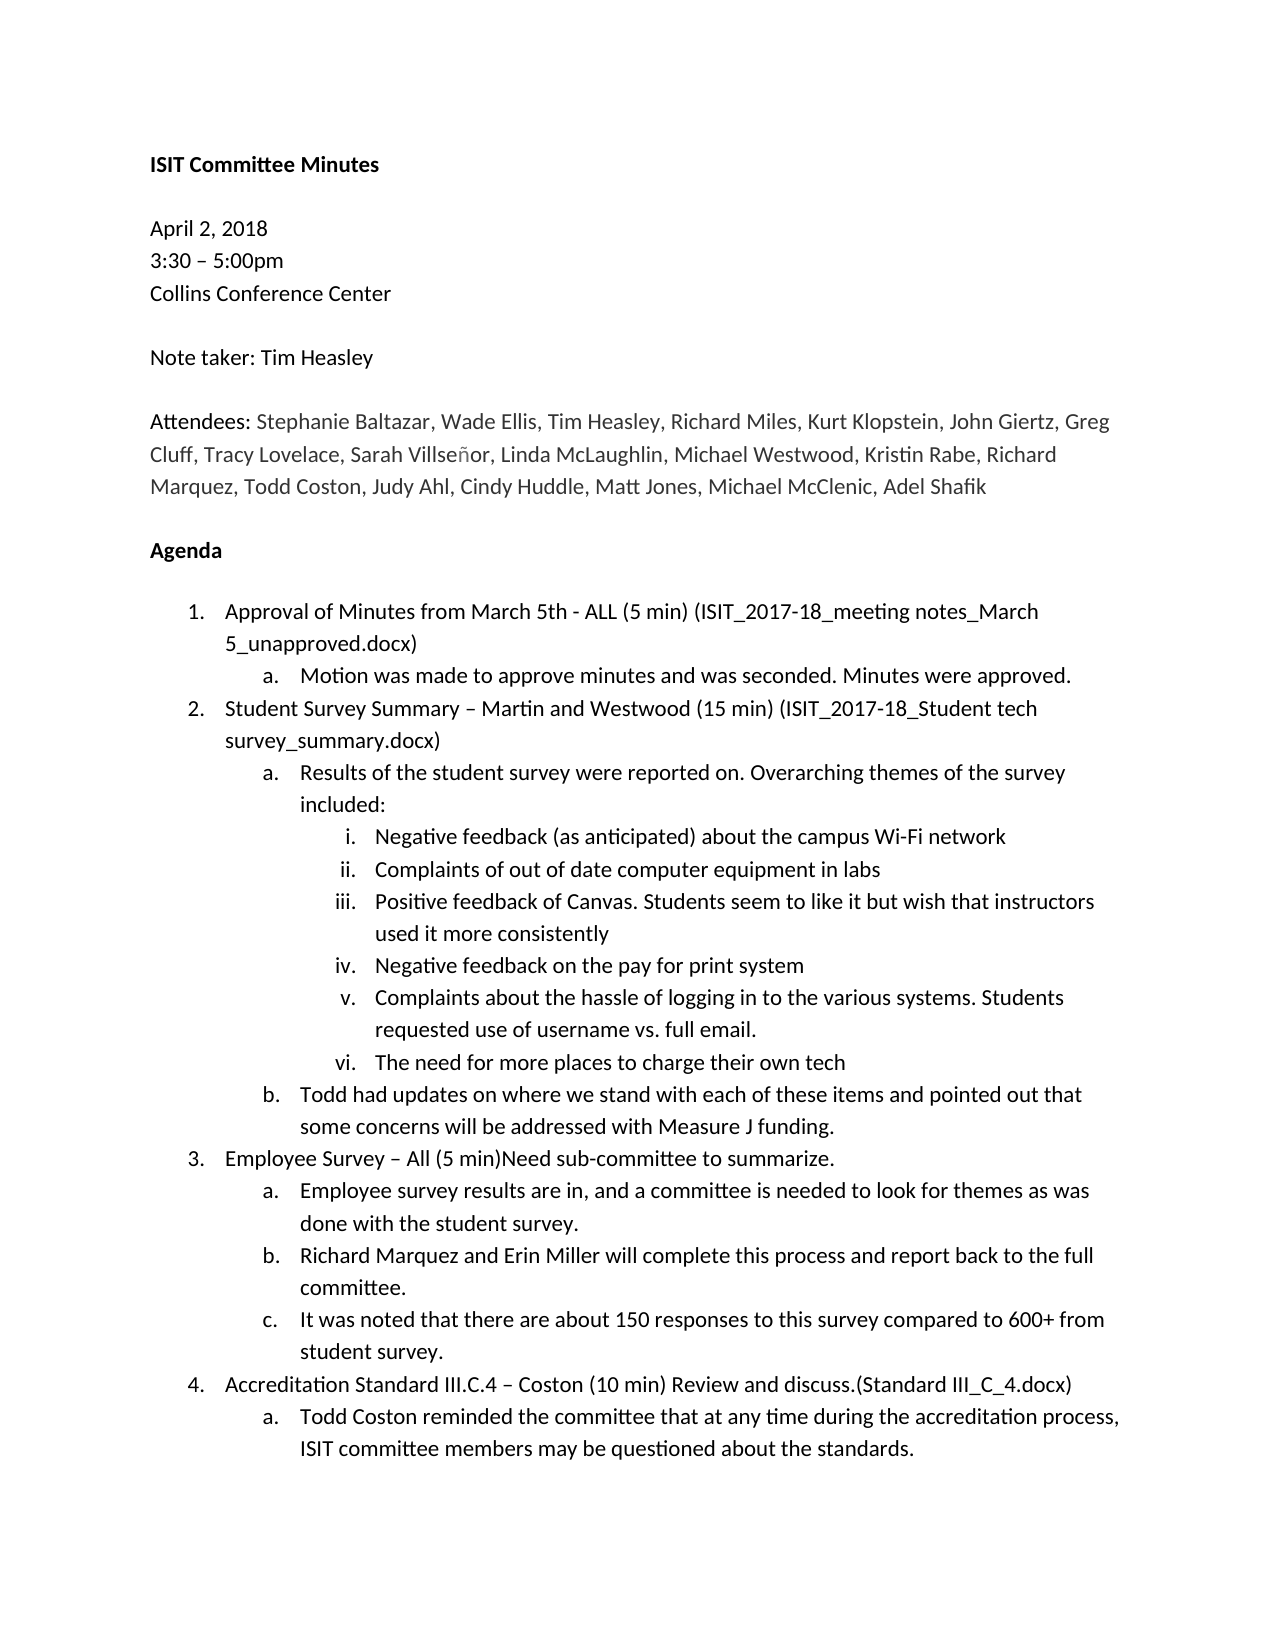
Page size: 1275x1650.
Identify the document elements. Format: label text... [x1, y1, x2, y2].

list Student Survey Summary – Martin and Westwood (15 min) (ISIT_2017-18_Student tech survey_summary.docx) [187, 694, 1125, 754]
text Attendees: Stephanie Baltazar, Wade Ellis, Tim Heasley, Richard Miles, Kurt Klopstein, John Giertz, Greg Cluff, Tracy Lovelace, Sarah Villseñor, Linda McLaughlin, Michael Westwood, Kristin Rabe, Richard Marquez, Todd Coston, Judy Ahl, Cindy Huddle, Matt Jones, Michael McClenic, Adel Shafik [150, 407, 1125, 500]
text Agenda [150, 536, 1125, 564]
text ISIT Committee Minutes [150, 150, 1125, 178]
list Todd had updates on where we stand with each of these items and pointed out that some concerns will be addressed with Measure J funding. [262, 1080, 1125, 1140]
list Todd Coston reminded the committee that at any time during the accreditation process, ISIT committee members may be questioned about the standards. [262, 1402, 1125, 1462]
list Motion was made to approve minutes and was seconded. Minutes were approved. [262, 662, 1125, 689]
list Complaints of out of date computer equipment in labs [356, 855, 1125, 883]
list Richard Marquez and Erin Miller will complete this process and report back to the full committee. [262, 1241, 1125, 1301]
list Approval of Minutes from March 5th - ALL (5 min) (ISIT_2017-18_meeting notes_March 5_unapproved.docx) [187, 597, 1125, 657]
text Note taker: Tim Heasley [150, 343, 1125, 371]
text Collins Conference Center [150, 279, 1125, 307]
list Accreditation Standard III.C.4 – Coston (10 min) Review and discuss. (Standard III_C_4.docx) [187, 1370, 1125, 1398]
list It was noted that there are about 150 responses to this survey compared to 600+ from student survey. [262, 1305, 1125, 1366]
list Negative feedback on the pay for print system [356, 951, 1125, 979]
list Complaints about the hassle of logging in to the various systems. Students requested use of username vs. full email. [356, 983, 1125, 1044]
list Negative feedback (as anticipated) about the campus Wi-Fi network [356, 822, 1125, 851]
list The need for more places to charge their own tech [356, 1048, 1125, 1076]
list Positive feedback of Canvas. Students seem to like it but wish that instructors used it more consistently [356, 887, 1125, 947]
list Results of the student survey were reported on. Overarching themes of the survey included: [262, 758, 1125, 818]
text April 2, 2018 [150, 214, 1125, 242]
text 3:30 – 5:00pm [150, 247, 1125, 274]
list Employee survey results are in, and a committee is needed to look for themes as was done with the student survey. [262, 1177, 1125, 1237]
list Employee Survey – All (5 min) Need sub-committee to summarize. [187, 1144, 1125, 1172]
